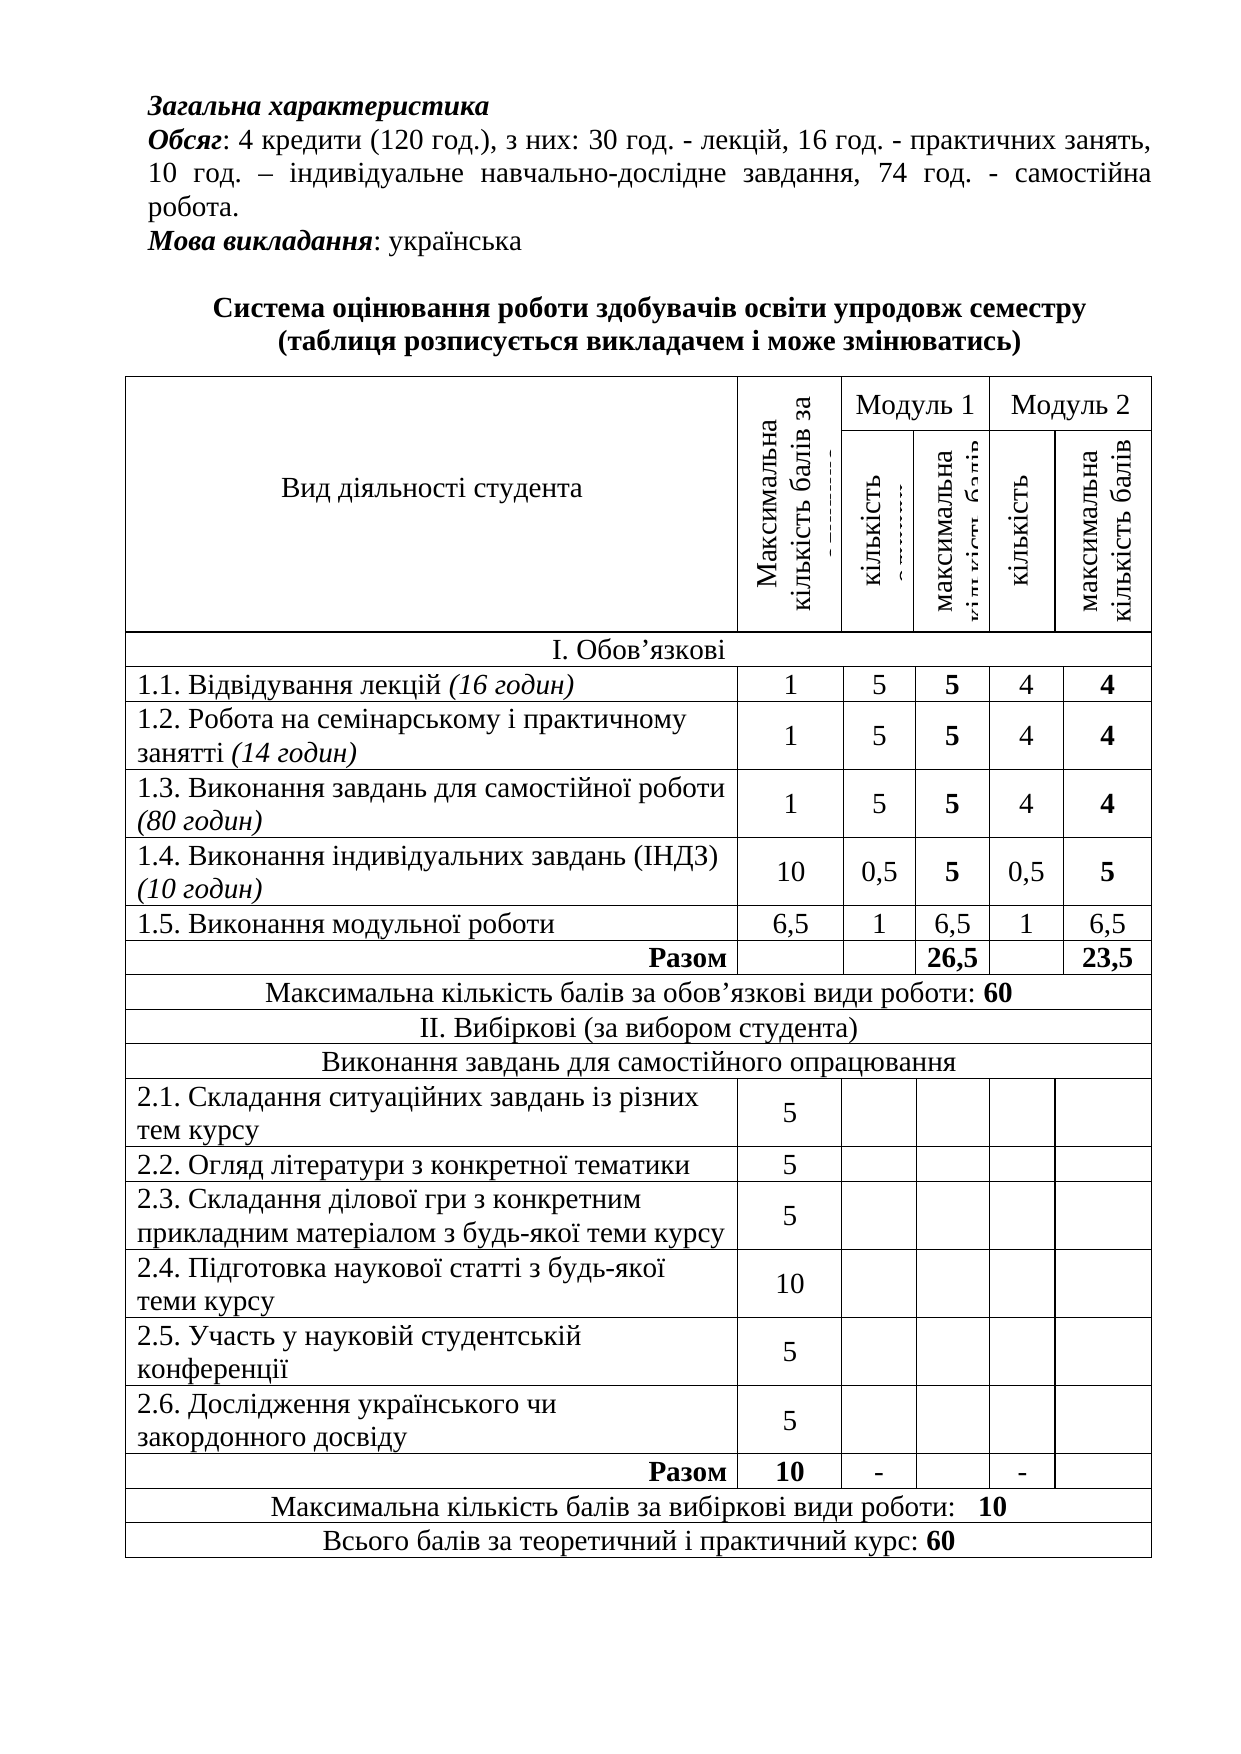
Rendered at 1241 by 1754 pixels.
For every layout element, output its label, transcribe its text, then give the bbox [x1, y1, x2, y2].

table_cell 5 [1064, 838, 1151, 905]
table_cell Разом [126, 1454, 737, 1488]
table_cell 1 [738, 770, 843, 837]
table_cell 2.6. Дослідження українського чи закордонного досвіду [126, 1386, 737, 1453]
table_cell 4 [1064, 770, 1151, 837]
table_cell 4 [990, 667, 1063, 701]
table_cell 4 [990, 702, 1063, 769]
table_cell 1.1. Відвідування лекцій (16 годин) [126, 667, 737, 701]
table_cell 5 [738, 1386, 841, 1453]
table_header Максимальна кількість балів за одиницю [738, 377, 841, 631]
table_cell 5 [916, 838, 989, 905]
table_cell 2.4. Підготовка наукової статті з будь-якої теми курсу [126, 1250, 737, 1317]
table_cell 5 [916, 770, 989, 837]
table_cell 5 [738, 1318, 841, 1385]
table_cell [917, 1250, 989, 1317]
table_cell 2.1. Складання ситуаційних завдань із різних тем курсу [126, 1079, 737, 1146]
table_cell [1056, 1250, 1151, 1317]
table_cell [1056, 1147, 1151, 1181]
text (таблиця розписується викладачем і може змінюватись) [148, 323, 1152, 357]
table_cell 1.2. Робота на семінарському і практичному занятті (14 годин) [126, 702, 737, 769]
table_cell [990, 1147, 1054, 1181]
table_cell [1056, 1454, 1151, 1488]
table_cell [1056, 1079, 1151, 1146]
table_cell Максимальна кількість балів за обов’язкові види роботи: 60 [126, 975, 1151, 1009]
table_cell 6,5 [1064, 906, 1151, 939]
table_cell 6,5 [738, 906, 843, 939]
table_cell 1 [738, 702, 843, 769]
table_cell [917, 1386, 989, 1453]
table_cell Максимальна кількість балів за вибіркові види роботи: 10 [126, 1489, 1151, 1522]
table_cell 5 [738, 1147, 841, 1181]
table_cell 0,5 [844, 838, 915, 905]
text Мова викладання: українська [148, 223, 1152, 256]
table_cell [990, 1386, 1054, 1453]
table_cell [842, 1386, 916, 1453]
table_cell [990, 1182, 1054, 1249]
table_cell 5 [844, 770, 915, 837]
table_cell 2.5. Участь у науковій студентській конференції [126, 1318, 737, 1385]
table_cell [917, 1454, 989, 1488]
table_cell [842, 1182, 916, 1249]
table_cell [844, 941, 915, 974]
table_cell 1.4. Виконання індивідуальних завдань (ІНДЗ) (10 годин) [126, 838, 737, 905]
table_cell 23,5 [1064, 941, 1151, 974]
table_cell 10 [738, 1250, 841, 1317]
table_cell 10 [738, 838, 843, 905]
table_cell Виконання завдань для самостійного опрацювання [126, 1044, 1151, 1078]
table_cell [842, 1250, 916, 1317]
table_cell [842, 1318, 916, 1385]
table_cell 0,5 [990, 838, 1063, 905]
table_cell 1.5. Виконання модульної роботи [126, 906, 737, 939]
table_header Модуль 1 [842, 377, 989, 430]
table_cell 1.3. Виконання завдань для самостійної роботи (80 годин) [126, 770, 737, 837]
table_cell [990, 941, 1063, 974]
table_cell [842, 1147, 916, 1181]
table_cell кількість одиниць [842, 431, 913, 631]
table_cell [990, 1318, 1054, 1385]
table_cell 1 [990, 906, 1063, 939]
table_cell 5 [916, 667, 989, 701]
table_cell 1 [738, 667, 843, 701]
table_cell Разом [126, 941, 737, 974]
table_cell 5 [916, 702, 989, 769]
table_cell [1056, 1386, 1151, 1453]
table_cell 5 [844, 667, 915, 701]
text Загальна характеристика [148, 88, 1152, 122]
table_cell 4 [1064, 702, 1151, 769]
table_cell [842, 1079, 916, 1146]
table_cell [1056, 1182, 1151, 1249]
table_cell І. Обов’язкові [126, 633, 1151, 666]
table_cell 5 [738, 1079, 841, 1146]
table_cell 2.2. Огляд літератури з конкретної тематики [126, 1147, 737, 1181]
table_cell [990, 1250, 1054, 1317]
table_cell 4 [990, 770, 1063, 837]
text Обсяг: 4 кредити (120 год.), з них: 30 год. - лекцій, 16 год. - практичних занять, 10 год. – індивідуальне навчально-дослідне завдання, 74 год. - самостійна робота. [148, 122, 1152, 223]
table_cell максимальна кількість балів [914, 431, 989, 631]
table_cell 6,5 [916, 906, 989, 939]
table_cell 26,5 [916, 941, 989, 974]
table_cell Всього балів за теоретичний і практичний курс: 60 [126, 1523, 1151, 1557]
table_cell [738, 941, 843, 974]
table_cell кількість одиниць [990, 431, 1054, 631]
table_header Модуль 2 [990, 377, 1151, 430]
table_header Вид діяльності студента [126, 377, 737, 631]
table_cell [1056, 1318, 1151, 1385]
table_cell 1 [844, 906, 915, 939]
table_cell 10 [738, 1454, 841, 1488]
table_cell [917, 1182, 989, 1249]
table_cell [990, 1079, 1054, 1146]
table_cell - [990, 1454, 1054, 1488]
table_cell 4 [1064, 667, 1151, 701]
text Система оцінювання роботи здобувачів освіти упродовж семестру [148, 290, 1152, 323]
table_cell - [842, 1454, 916, 1488]
table_cell 5 [738, 1182, 841, 1249]
table_cell ІІ. Вибіркові (за вибором студента) [126, 1010, 1151, 1043]
table_cell [917, 1318, 989, 1385]
table_cell максимальна кількість балів [1056, 431, 1151, 631]
table_cell 5 [844, 702, 915, 769]
table_cell [917, 1147, 989, 1181]
table_cell 2.3. Складання ділової гри з конкретним прикладним матеріалом з будь-якої теми курсу [126, 1182, 737, 1249]
table_cell [917, 1079, 989, 1146]
